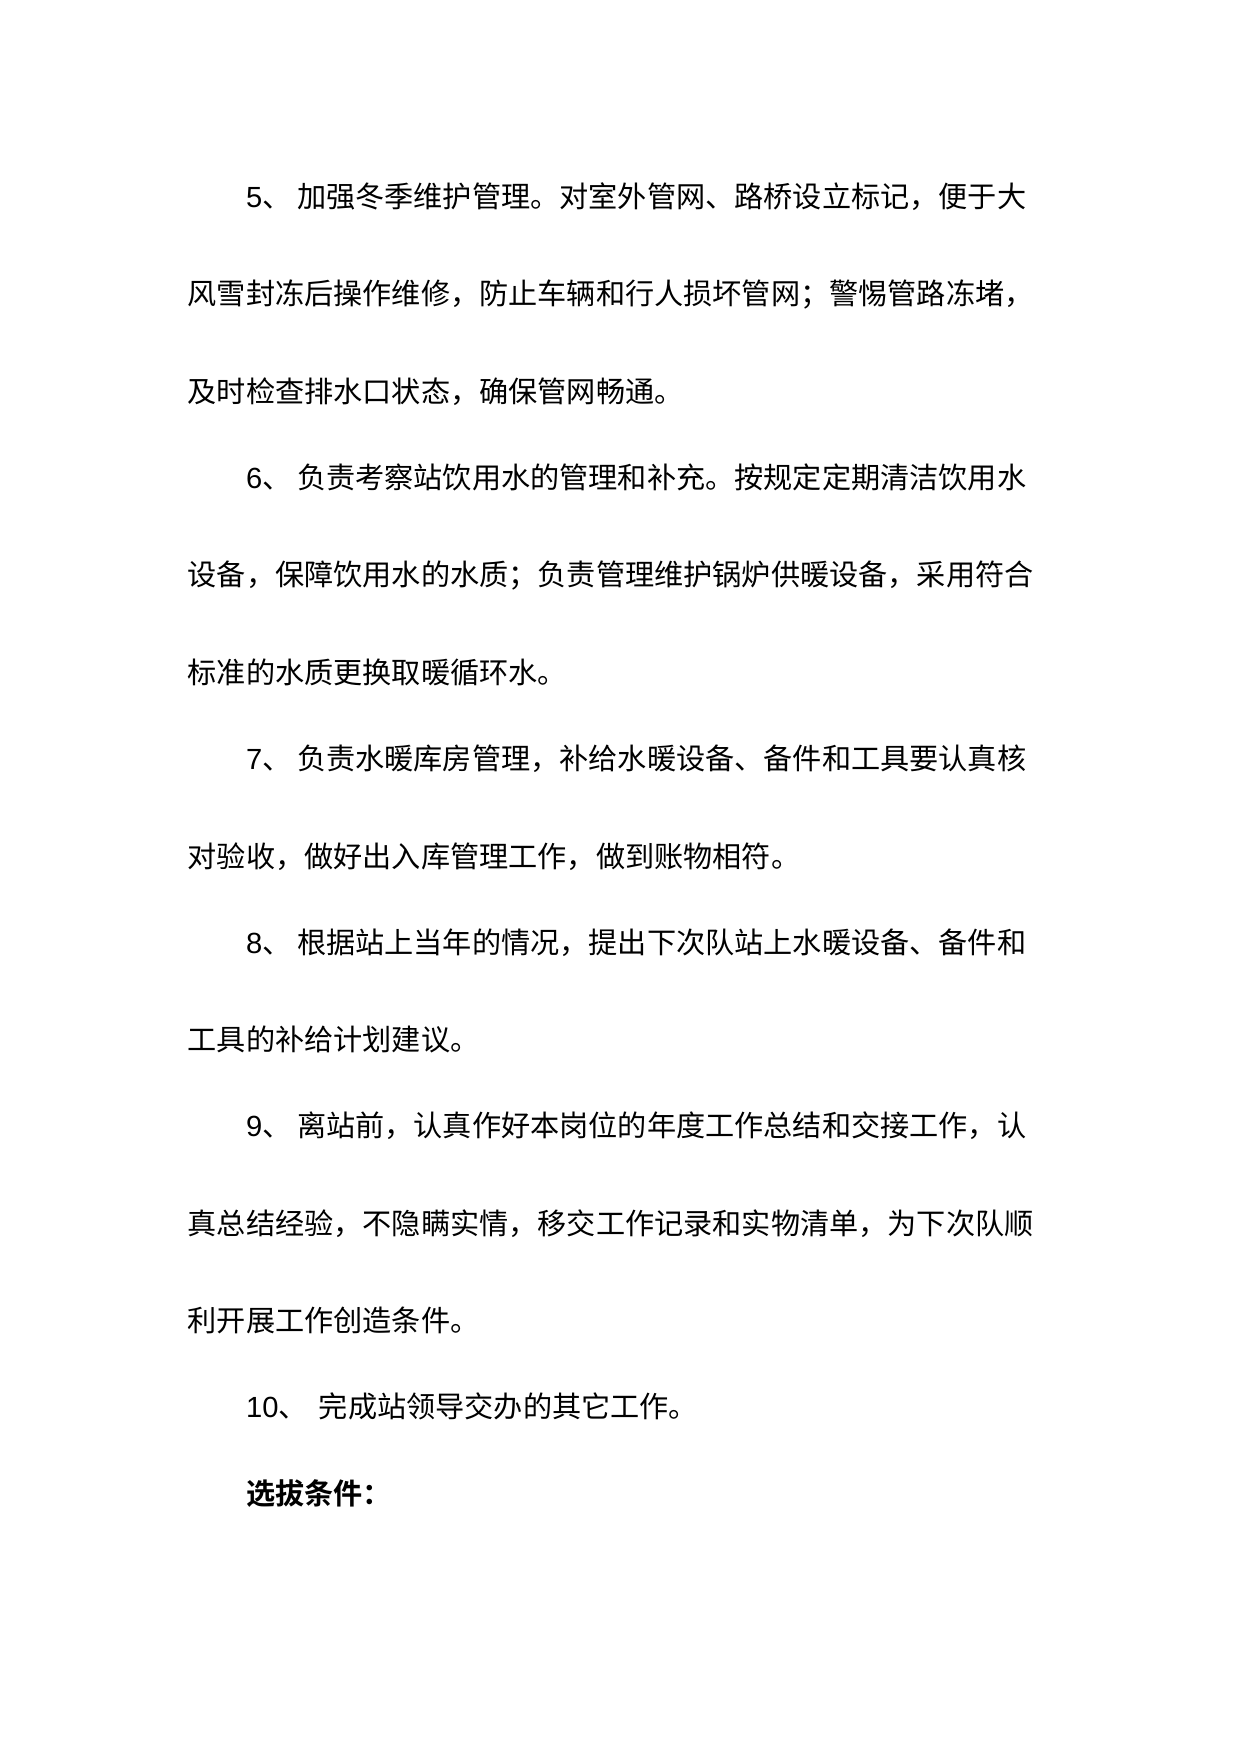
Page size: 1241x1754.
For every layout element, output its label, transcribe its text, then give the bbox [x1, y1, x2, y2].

list 根据站上当年的情况，提出下次队站上水暖设备、备件和工具的补给计划建议。 [187, 908, 1053, 1070]
list 离站前，认真作好本岗位的年度工作总结和交接工作，认真总结经验，不隐瞒实情，移交工作记录和实物清单，为下次队顺利开展工作创造条件。 [187, 1092, 1053, 1352]
list 加强冬季维护管理。对室外管网、路桥设立标记，便于大风雪封冻后操作维修，防止车辆和行人损坏管网；警惕管路冻堵，及时检查排水口状态，确保管网畅通。 [187, 162, 1053, 422]
text 选拔条件： [187, 1459, 1053, 1524]
list 负责水暖库房管理，补给水暖设备、备件和工具要认真核对验收，做好出入库管理工作，做到账物相符。 [187, 724, 1053, 887]
list 负责考察站饮用水的管理和补充。按规定定期清洁饮用水设备，保障饮用水的水质；负责管理维护锅炉供暖设备，采用符合标准的水质更换取暖循环水。 [187, 443, 1053, 703]
list 完成站领导交办的其它工作。 [187, 1373, 1053, 1438]
